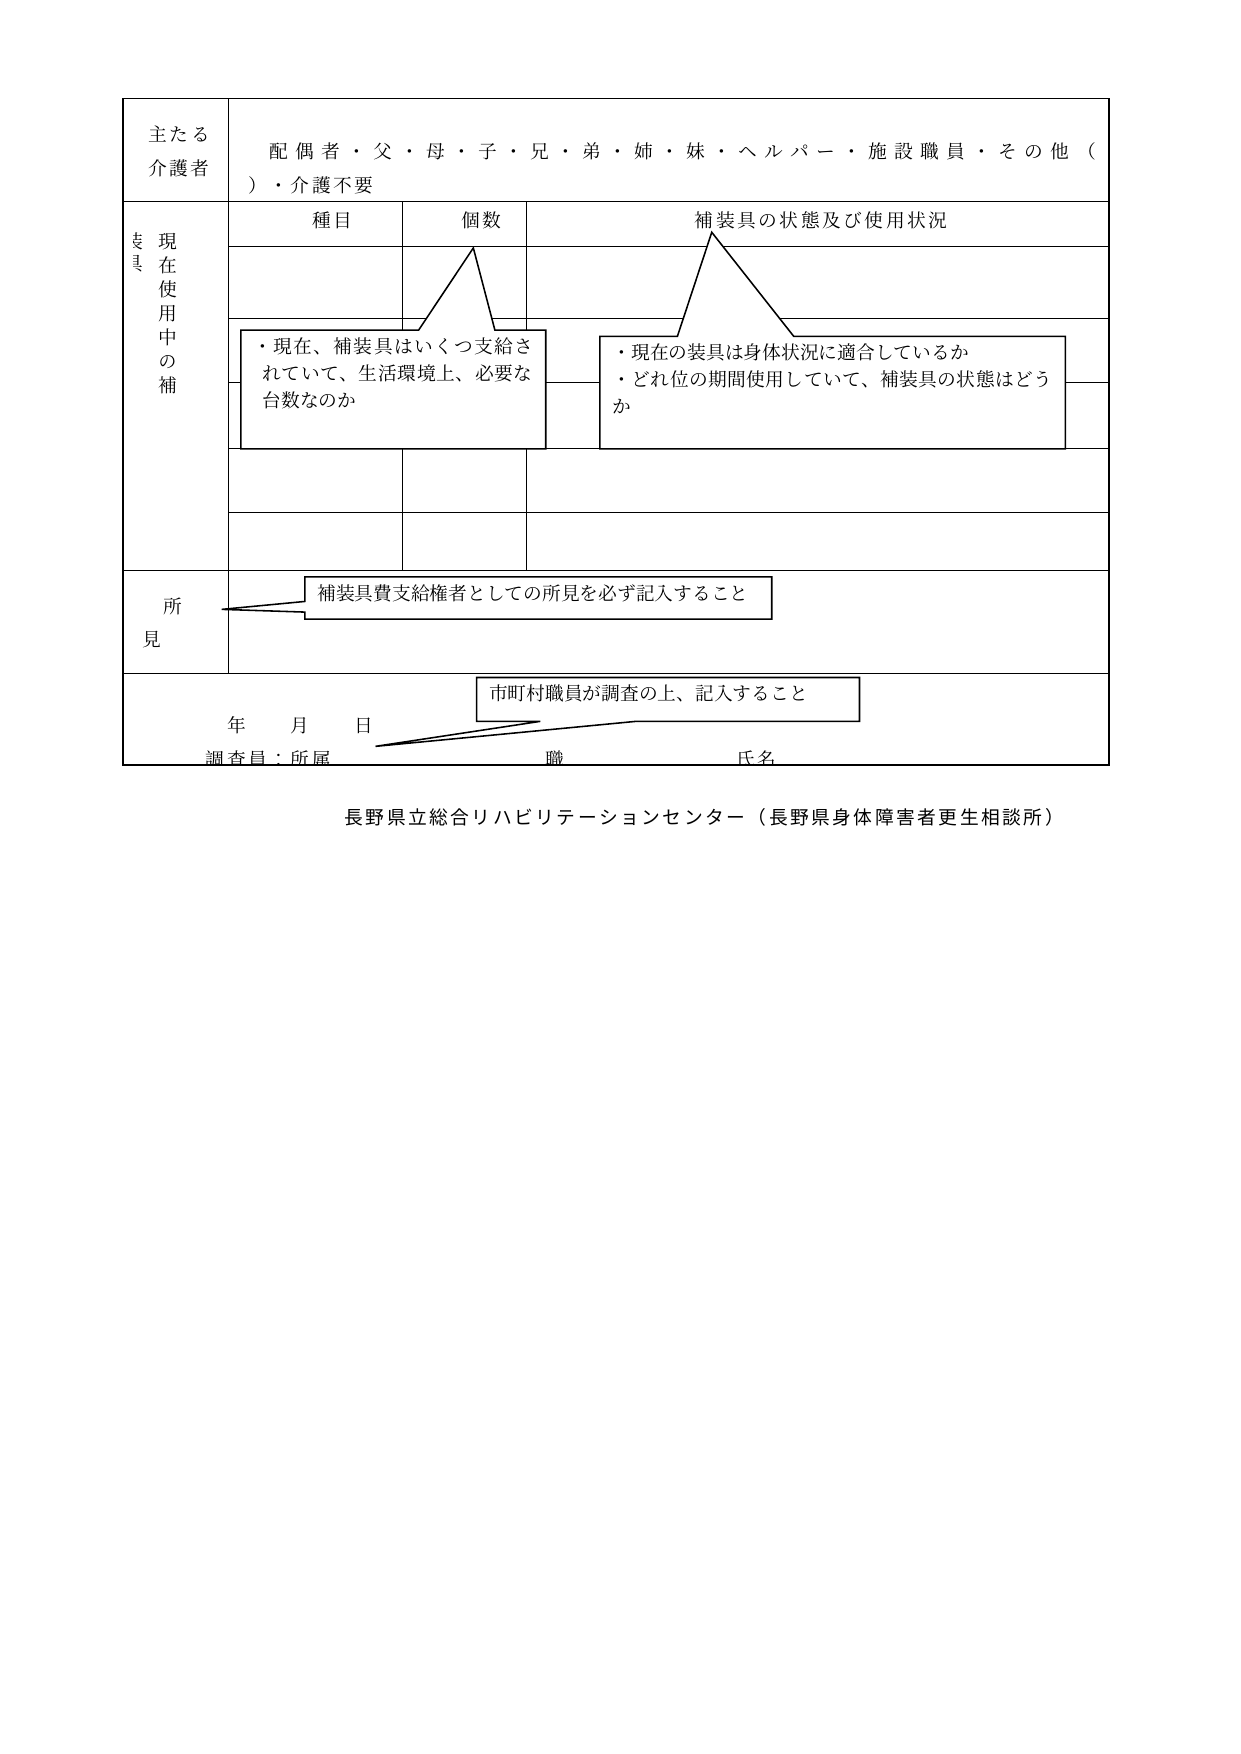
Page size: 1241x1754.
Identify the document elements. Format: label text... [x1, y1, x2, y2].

table_cell [527, 276, 696, 318]
table_cell [229, 319, 402, 382]
table_cell [547, 383, 599, 409]
table_cell [229, 276, 402, 318]
table_cell [748, 276, 1108, 318]
text 長野県立総合リハビリテーションセンター（長野県身体障害者更生相談所） [121, 799, 1099, 833]
table_cell 補装具の状態及び使用状況 [527, 202, 1108, 246]
table_cell [527, 319, 681, 382]
table_cell [527, 513, 1108, 570]
table_cell [475, 247, 526, 276]
table_cell 現在使用中の補装具 [124, 202, 228, 409]
table_cell [527, 449, 1108, 512]
table_cell [726, 247, 1108, 276]
table_cell [124, 409, 228, 570]
table_cell 所 見 [124, 571, 228, 673]
table_cell [229, 513, 402, 570]
table_cell 個数 [403, 202, 526, 246]
table_cell 配偶者・父・母・子・兄・弟・姉・妹・ヘルパー・施設職員・その他（ ）・介護不要 [229, 99, 1108, 201]
table_cell [527, 247, 705, 276]
table_cell [482, 276, 526, 318]
table_cell [547, 409, 599, 448]
table_cell [229, 383, 240, 409]
table_cell 種目 [229, 202, 402, 246]
table_cell [403, 450, 526, 512]
table_cell [229, 247, 402, 276]
table_cell [403, 319, 424, 329]
table_cell [229, 571, 1108, 673]
table_cell [403, 247, 472, 276]
table_cell [403, 513, 526, 570]
table_cell [229, 449, 402, 512]
table_cell [229, 409, 240, 448]
table_cell [403, 276, 453, 318]
table_cell 主たる 介護者 [124, 99, 228, 201]
table_cell [1067, 409, 1108, 448]
table_cell [1067, 383, 1108, 409]
table_cell 年 月 日 調査員：所属 職 氏名 [124, 674, 1108, 763]
table_cell [494, 319, 526, 329]
table_cell [782, 319, 1108, 382]
